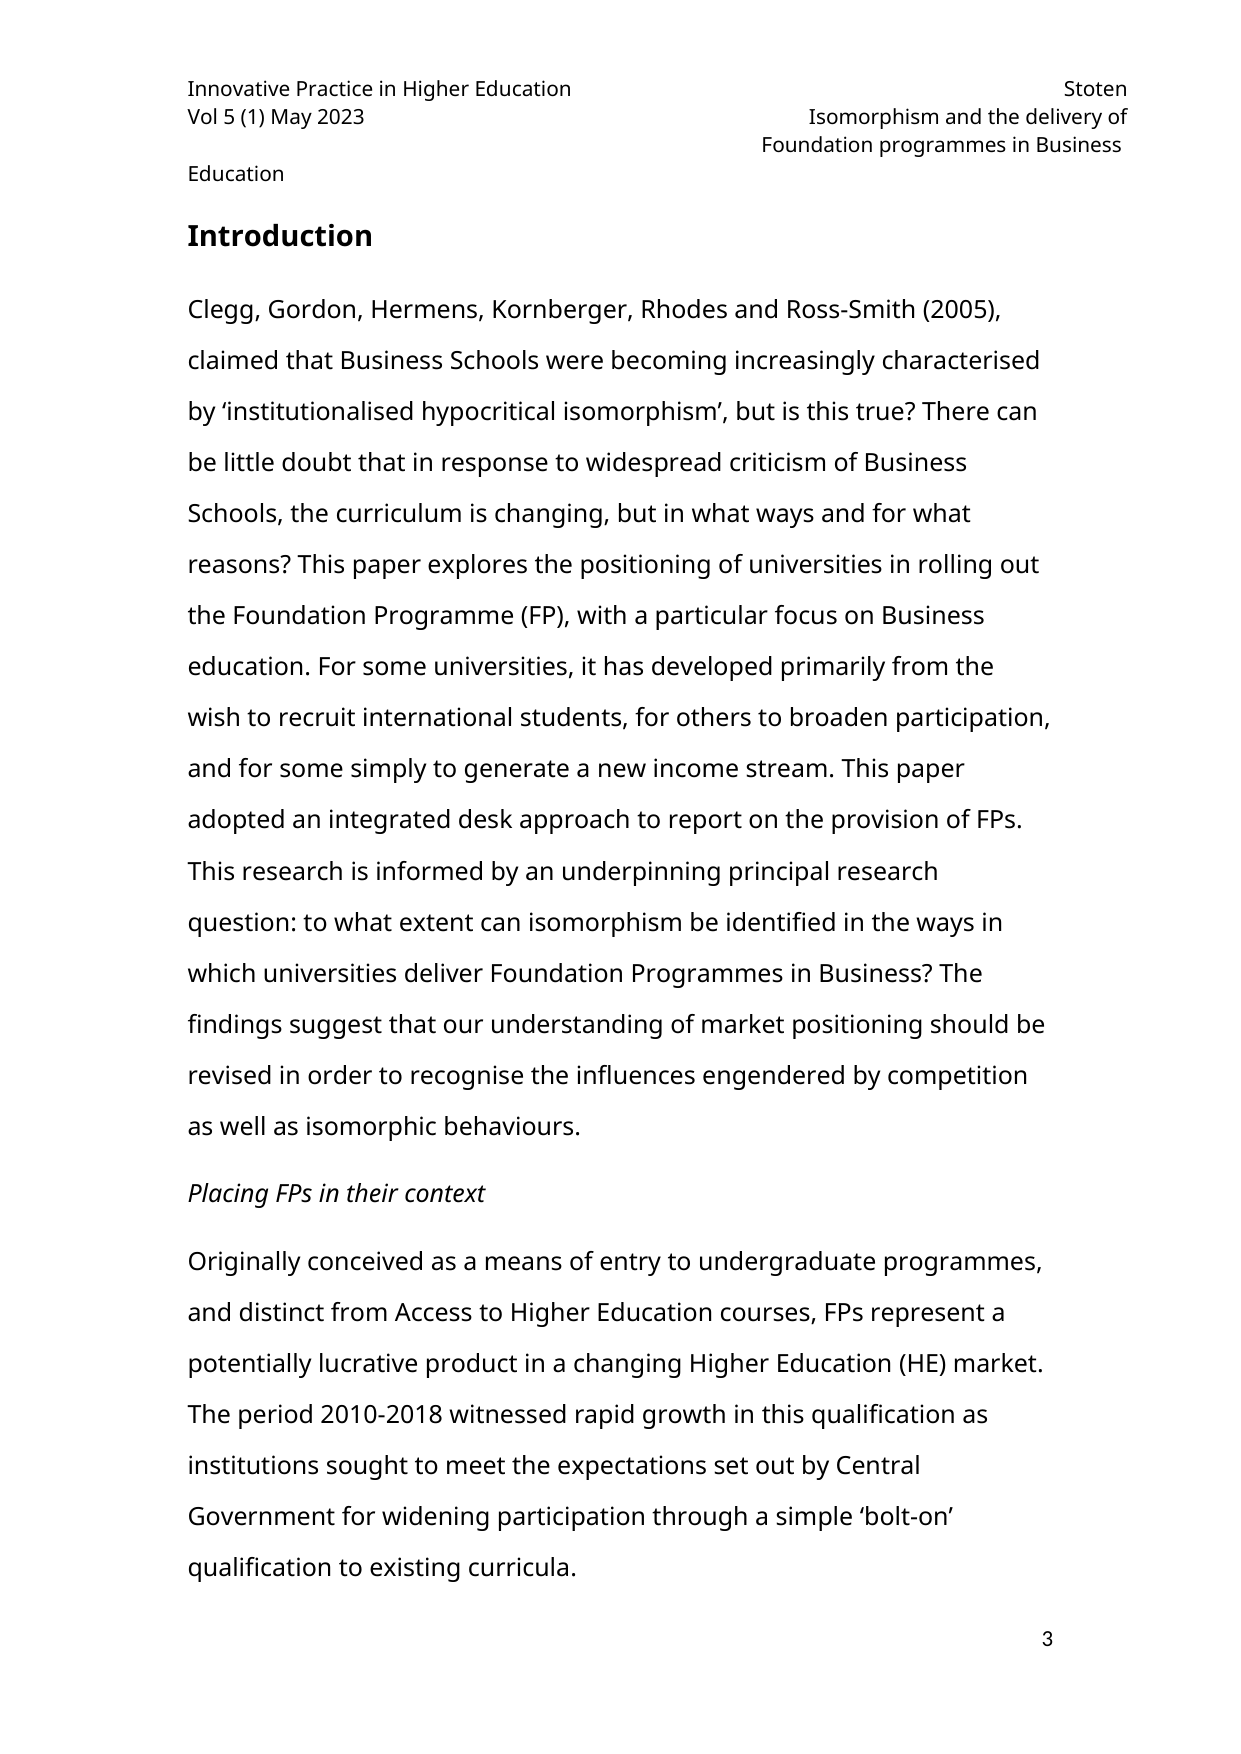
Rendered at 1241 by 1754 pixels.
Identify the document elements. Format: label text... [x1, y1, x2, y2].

text Placing FPs in their context [187, 1176, 1053, 1210]
text Introduction [187, 216, 1053, 255]
text Clegg, Gordon, Hermens, Kornberger, Rhodes and Ross-Smith (2005), claimed that Business Schools were becoming increasingly characterised by ‘institutionalised hypocritical isomorphism’, but is this true? There can be little doubt that in response to widespread criticism of Business Schools, the curriculum is changing, but in what ways and for what reasons? This paper explores the positioning of universities in rolling out the Foundation Programme (FP), with a particular focus on Business education. For some universities, it has developed primarily from the wish to recruit international students, for others to broaden participation, and for some simply to generate a new income stream. This paper adopted an integrated desk approach to report on the provision of FPs. This research is informed by an underpinning principal research question: to what extent can isomorphism be identified in the ways in which universities deliver Foundation Programmes in Business? The findings suggest that our understanding of market positioning should be revised in order to recognise the influences engendered by competition as well as isomorphic behaviours. [187, 292, 1053, 1142]
text Originally conceived as a means of entry to undergraduate programmes, and distinct from Access to Higher Education courses, FPs represent a potentially lucrative product in a changing Higher Education (HE) market. The period 2010-2018 witnessed rapid growth in this qualification as institutions sought to meet the expectations set out by Central Government for widening participation through a simple ‘bolt-on’ qualification to existing curricula. [187, 1244, 1053, 1584]
